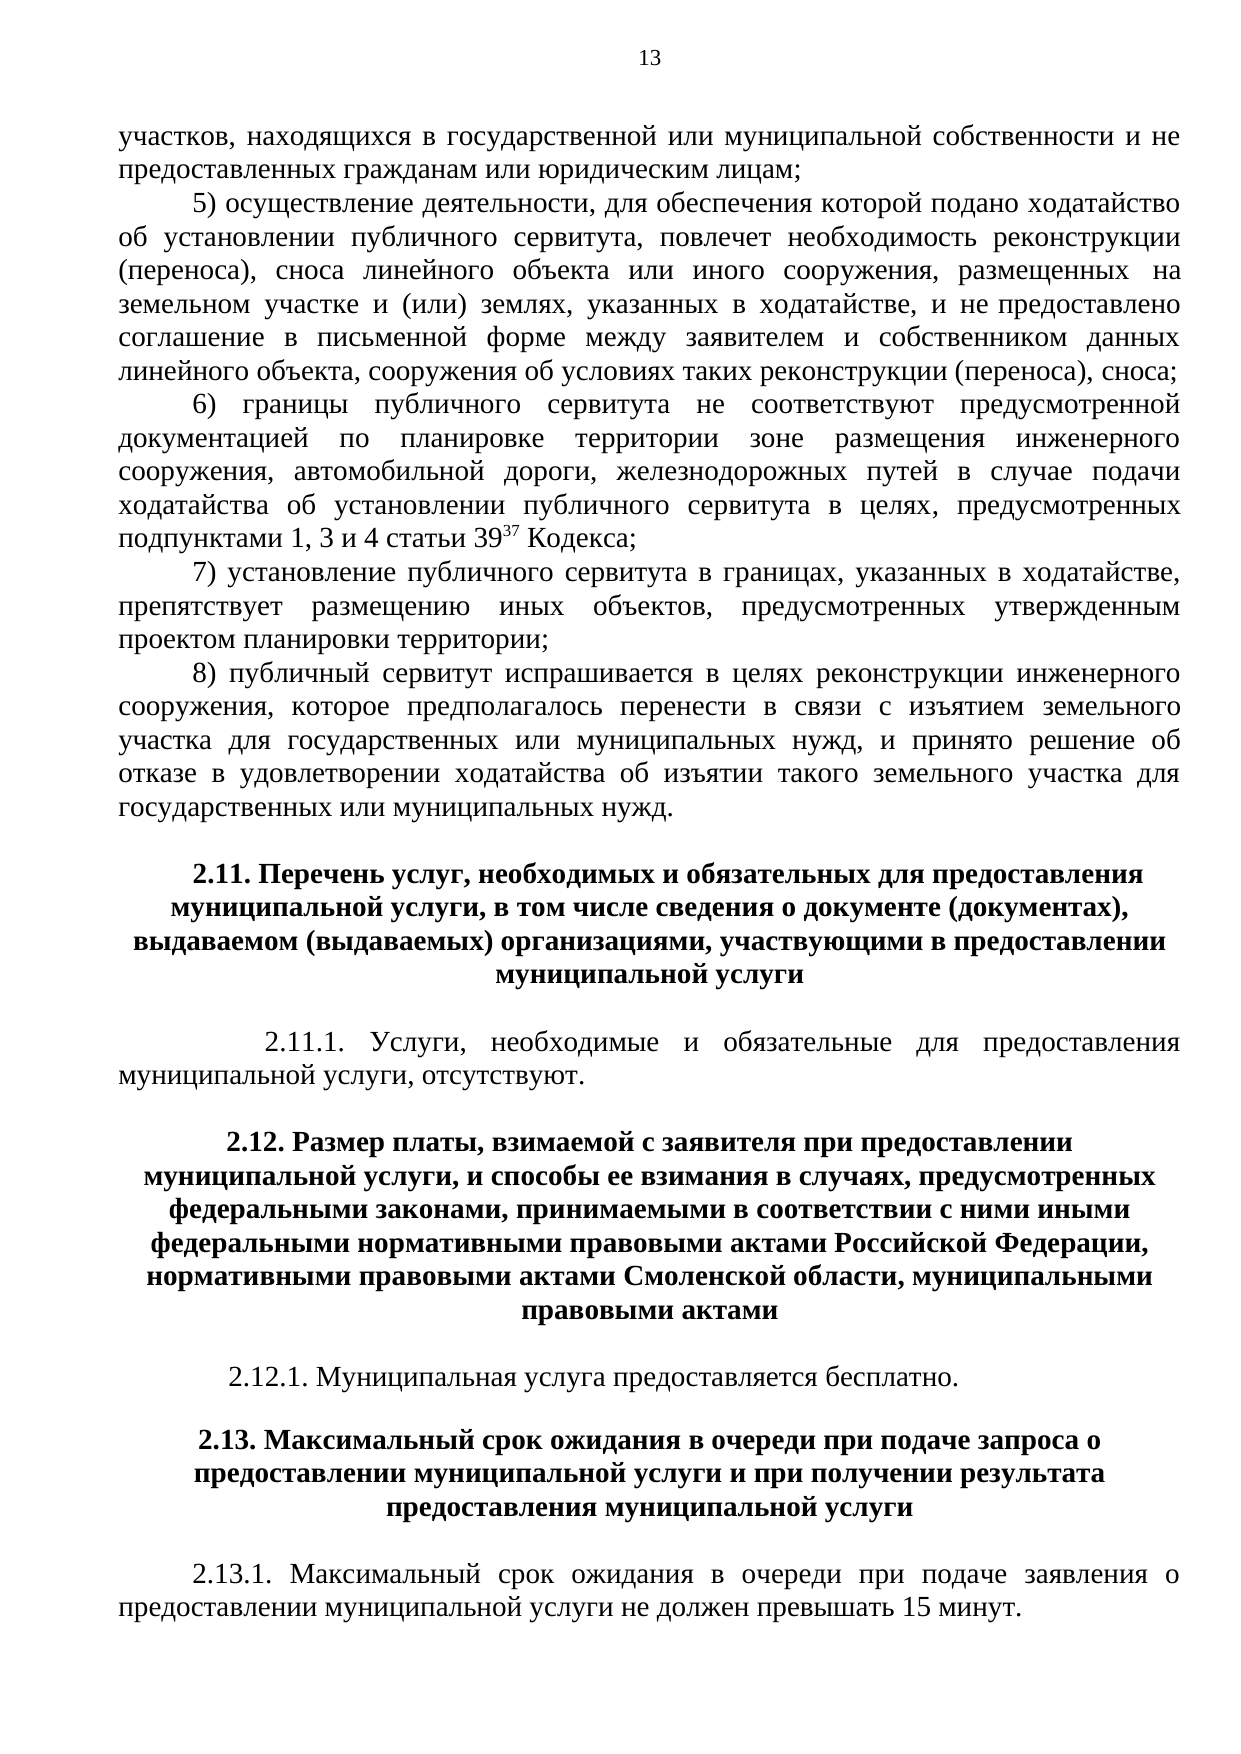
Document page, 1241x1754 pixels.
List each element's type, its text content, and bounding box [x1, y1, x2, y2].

text 6) границы публичного сервитута не соответствуют предусмотренной документацией по планировке территории зоне размещения инженерного сооружения, автомобильной дороги, железнодорожных путей в случае подачи ходатайства об установлении публичного сервитута в целях, предусмотренных подпунктами 1, 3 и 4 статьи 3937 Кодекса; [118, 386, 1181, 554]
text 2.12.1. Муниципальная услуга предоставляется бесплатно. [153, 1359, 1181, 1393]
text 7) установление публичного сервитута в границах, указанных в ходатайстве, препятствует размещению иных объектов, предусмотренных утвержденным проектом планировки территории; [118, 554, 1181, 655]
text 2.13.1. Максимальный срок ожидания в очереди при подаче заявления о предоставлении муниципальной услуги не должен превышать 15 минут. [118, 1556, 1181, 1623]
text 8) публичный сервитут испрашивается в целях реконструкции инженерного сооружения, которое предполагалось перенести в связи с изъятием земельного участка для государственных или муниципальных нужд, и принято решение об отказе в удовлетворении ходатайства об изъятии такого земельного участка для государственных или муниципальных нужд. [118, 655, 1181, 822]
text 2.13. Максимальный срок ожидания в очереди при подаче запроса о предоставлении муниципальной услуги и при получении результата предоставления муниципальной услуги [118, 1422, 1181, 1522]
text 2.11. Перечень услуг, необходимых и обязательных для предоставления муниципальной услуги, в том числе сведения о документе (документах), выдаваемом (выдаваемых) организациями, участвующими в предоставлении муниципальной услуги [118, 856, 1181, 990]
text 2.11.1. Услуги, необходимые и обязательные для предоставления муниципальной услуги, отсутствуют. [118, 1024, 1181, 1091]
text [118, 118, 1181, 185]
text 2.12. Размер платы, взимаемой с заявителя при предоставлении муниципальной услуги, и способы ее взимания в случаях, предусмотренных федеральными законами, принимаемыми в соответствии с ними иными федеральными нормативными правовыми актами Российской Федерации, нормативными правовыми актами Смоленской области, муниципальными правовыми актами [118, 1124, 1181, 1326]
text 5) осуществление деятельности, для обеспечения которой подано ходатайство об установлении публичного сервитута, повлечет необходимость реконструкции (переноса), сноса линейного объекта или иного сооружения, размещенных на земельном участке и (или) землях, указанных в ходатайстве, и не предоставлено соглашение в письменной форме между заявителем и собственником данных линейного объекта, сооружения об условиях таких реконструкции (переноса), сноса; [118, 185, 1181, 386]
